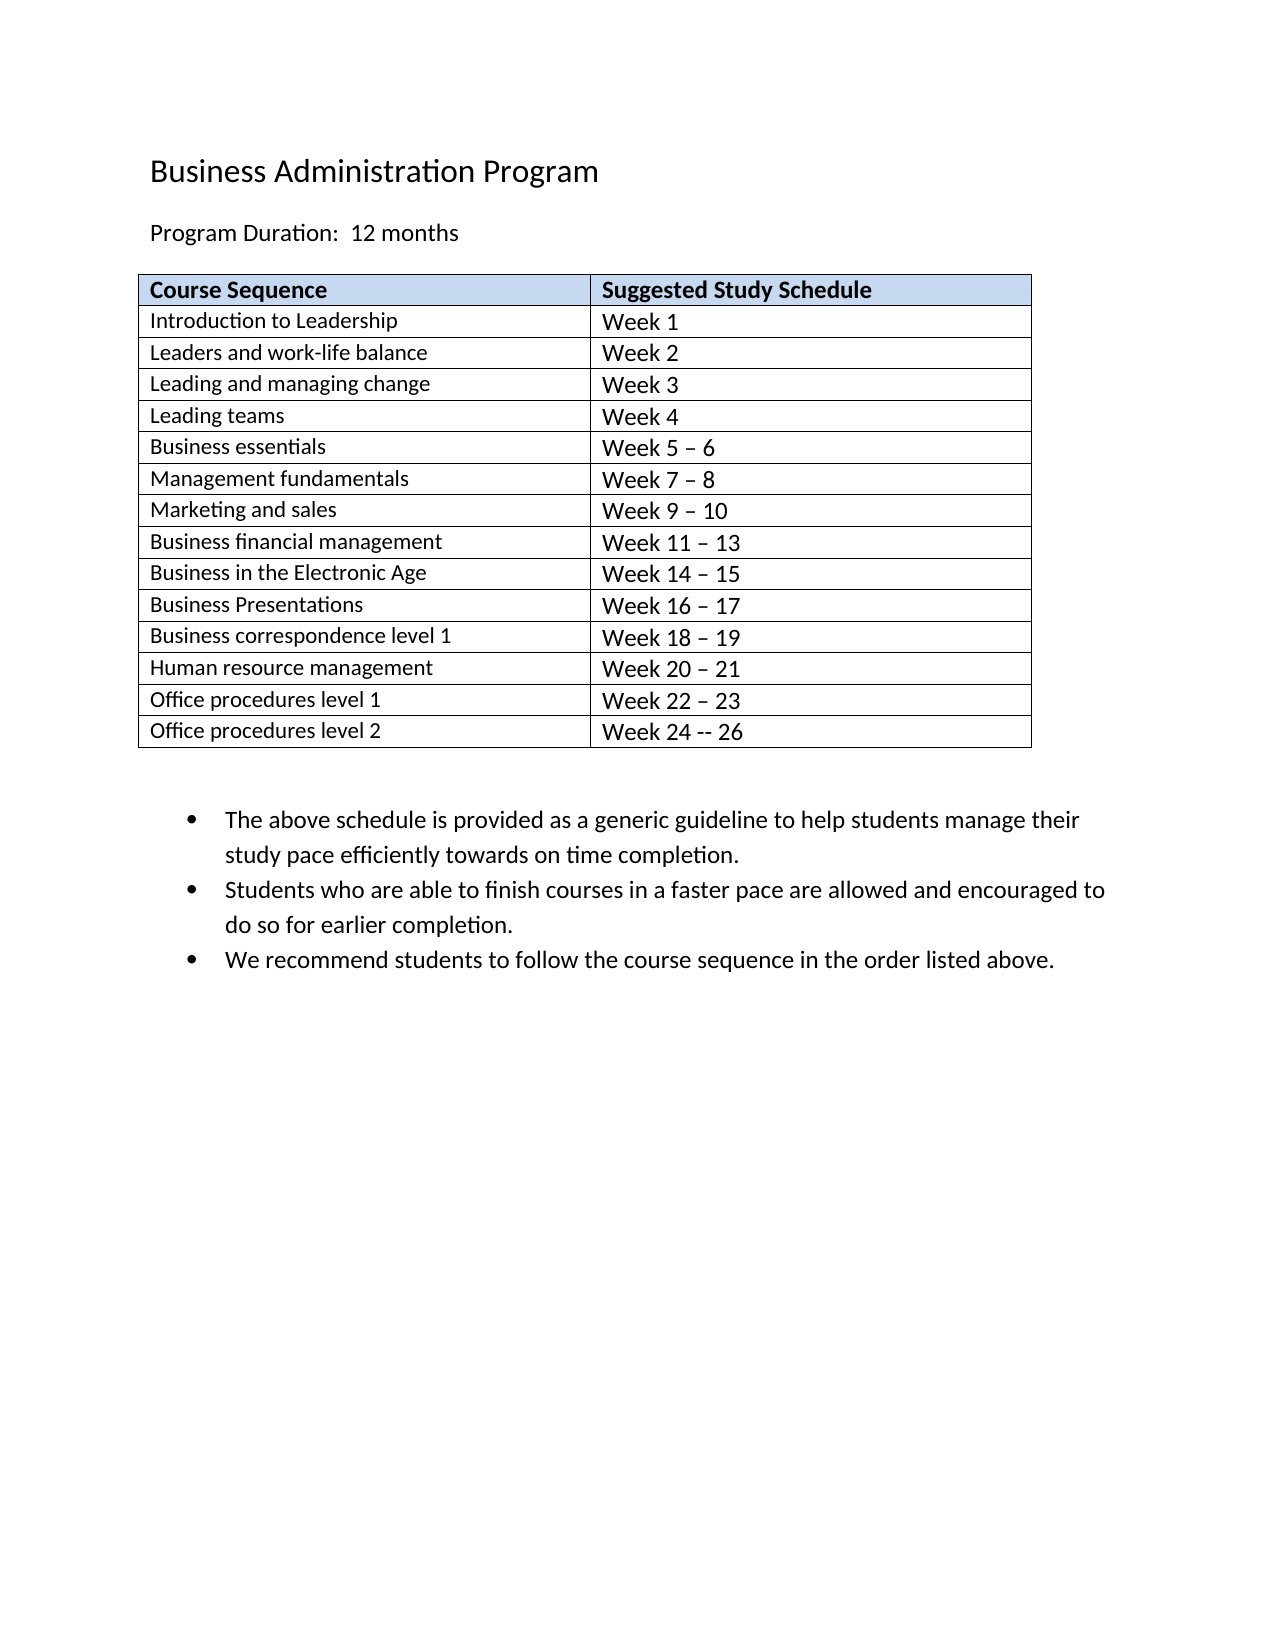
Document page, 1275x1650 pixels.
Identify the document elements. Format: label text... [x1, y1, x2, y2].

table_cell Week 4 [591, 401, 1031, 431]
table_cell Leading teams [139, 401, 590, 431]
list We recommend students to follow the course sequence in the order listed above. [187, 944, 1125, 974]
table_cell Introduction to Leadership [139, 306, 590, 337]
table_cell Week 16 – 17 [591, 590, 1031, 621]
table_cell Human resource management [139, 653, 590, 684]
table_cell Week 22 – 23 [591, 685, 1031, 715]
table_cell Week 20 – 21 [591, 653, 1031, 684]
table_header Suggested Study Schedule [591, 275, 1031, 305]
table_cell Week 9 – 10 [591, 495, 1031, 526]
table_cell Business financial management [139, 527, 590, 557]
text Program Duration: 12 months [150, 218, 1125, 248]
table_cell Week 14 – 15 [591, 559, 1031, 589]
table_cell Marketing and sales [139, 495, 590, 526]
table_cell Business Presentations [139, 590, 590, 621]
table_cell Leaders and work-life balance [139, 338, 590, 368]
table_cell Week 24 -- 26 [591, 716, 1031, 747]
table_cell Management fundamentals [139, 464, 590, 494]
table_cell Office procedures level 1 [139, 685, 590, 715]
table_header Course Sequence [139, 275, 590, 305]
table_cell Office procedures level 2 [139, 716, 590, 747]
list The above schedule is provided as a generic guideline to help students manage their study pace efficiently towards on time completion. [187, 804, 1125, 869]
table_cell Business in the Electronic Age [139, 559, 590, 589]
list Students who are able to finish courses in a faster pace are allowed and encouraged to do so for earlier completion. [187, 874, 1125, 939]
table_cell Week 5 – 6 [591, 432, 1031, 463]
table_cell Week 2 [591, 338, 1031, 368]
table_cell Week 3 [591, 369, 1031, 400]
table_cell Business essentials [139, 432, 590, 463]
table_cell Business correspondence level 1 [139, 622, 590, 652]
table_cell Leading and managing change [139, 369, 590, 400]
text Business Administration Program [150, 150, 1125, 191]
table_cell Week 18 – 19 [591, 622, 1031, 652]
table_cell Week 7 – 8 [591, 464, 1031, 494]
table_cell Week 11 – 13 [591, 527, 1031, 557]
table_cell Week 1 [591, 306, 1031, 337]
